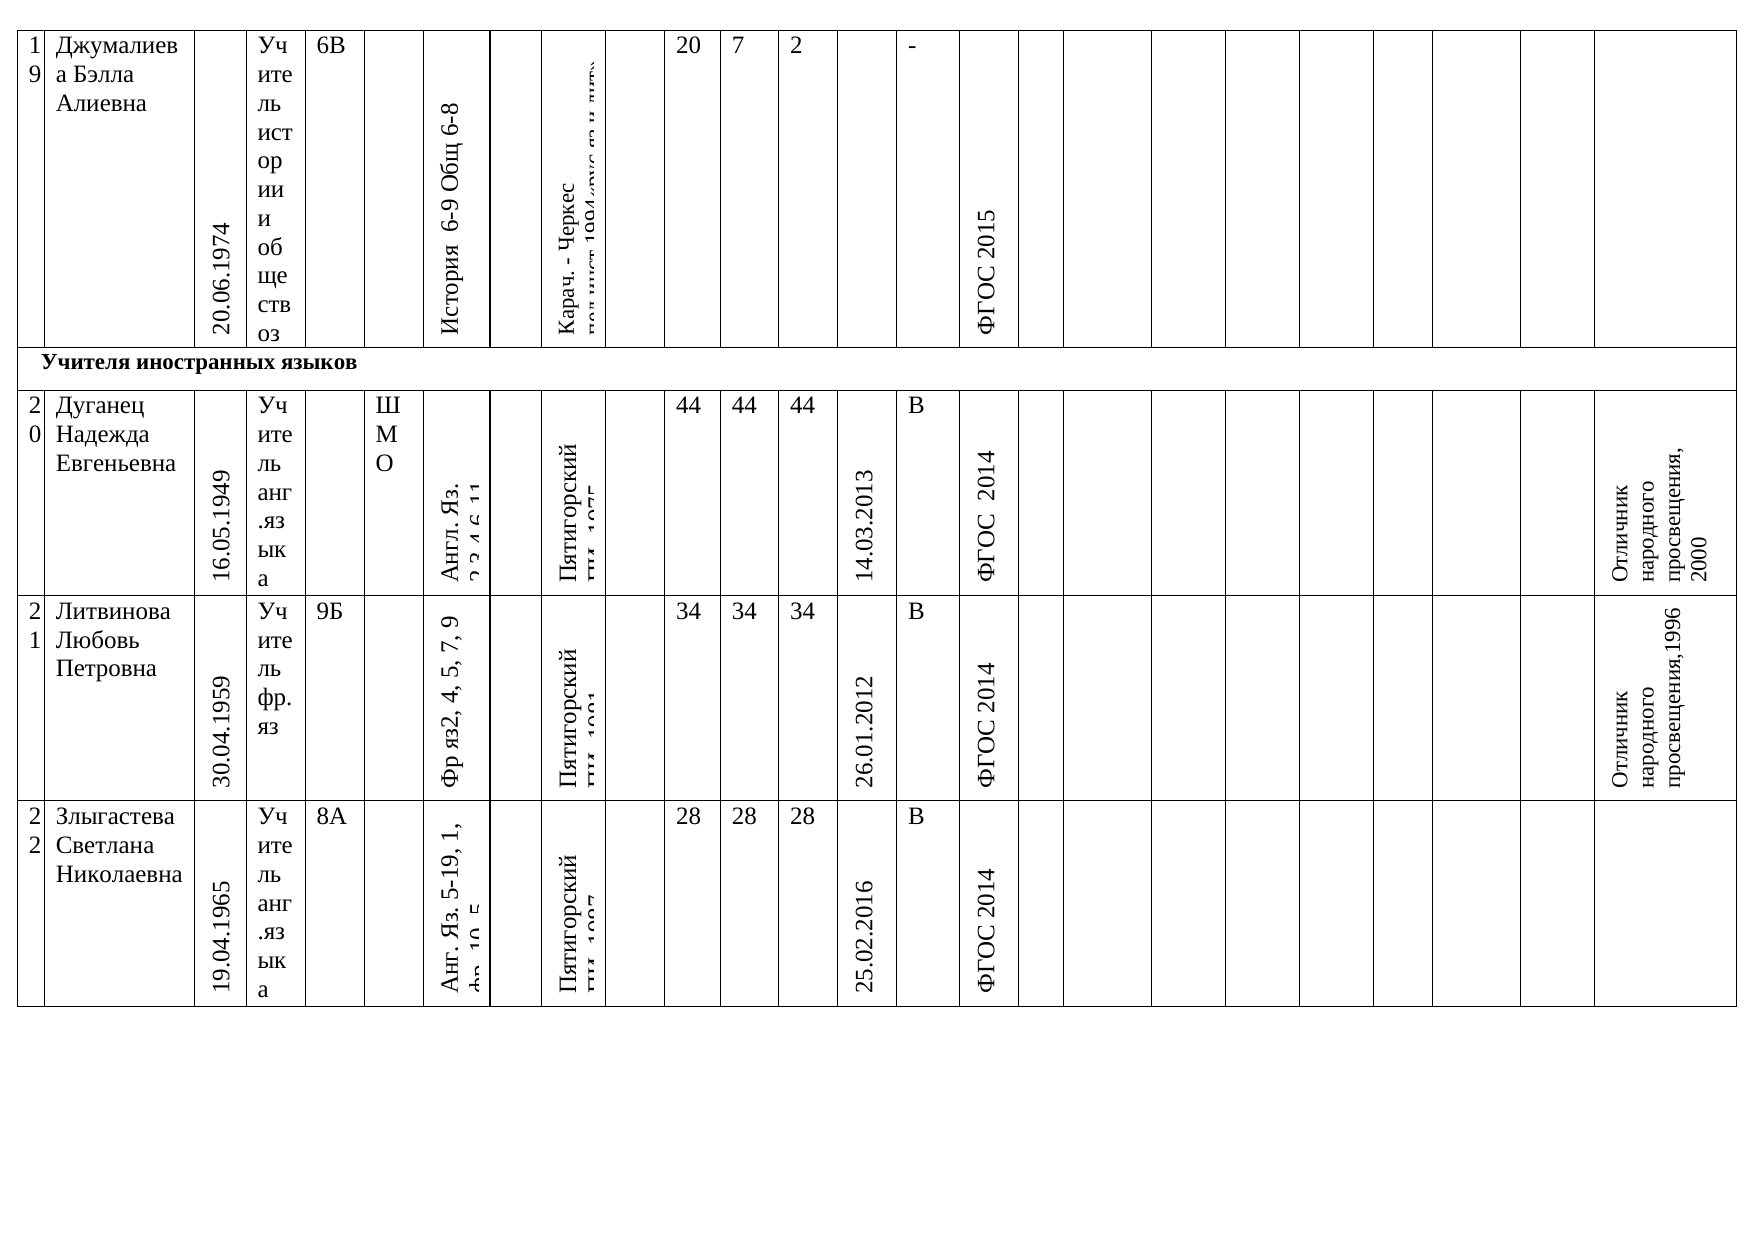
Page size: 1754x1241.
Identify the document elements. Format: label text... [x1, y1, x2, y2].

table_cell 6В [306, 31, 364, 347]
table_cell Отличник народного просвещения,1996 [1595, 596, 1736, 800]
table_cell 34 [665, 596, 720, 800]
table_cell [1433, 31, 1520, 347]
table_cell Злыгастева Светлана Николаевна [45, 801, 194, 1006]
table_cell 28 [665, 801, 720, 1006]
table_cell [491, 596, 541, 800]
table_cell Пятигорский ПИ, 1987 [542, 801, 605, 1006]
table_cell [1152, 801, 1225, 1006]
table_cell [838, 31, 896, 347]
table_cell 28 [721, 801, 778, 1006]
table_cell ШМО [365, 391, 423, 595]
table_cell 20.06.1974 [195, 31, 246, 347]
table_cell Пятигорский ПИ, 1975 [542, 391, 605, 595]
table_cell [1521, 31, 1594, 347]
table_cell [1433, 801, 1520, 1006]
table_cell [606, 801, 664, 1006]
table_cell [1152, 596, 1225, 800]
table_cell [491, 801, 541, 1006]
table_cell [1374, 391, 1432, 595]
table_cell [1064, 596, 1151, 800]
table_cell Отличник народного просвещения, 2000 [1595, 391, 1736, 595]
table_cell 44 [779, 391, 837, 595]
table_cell [1300, 31, 1373, 347]
table_cell [1019, 596, 1063, 800]
table_cell [1152, 391, 1225, 595]
table_cell ФГОС 2014 [960, 596, 1018, 800]
table_cell 34 [721, 596, 778, 800]
table_cell 19 [18, 31, 44, 347]
table_cell [1019, 801, 1063, 1006]
table_cell [1300, 596, 1373, 800]
table_cell [365, 31, 423, 347]
table_cell [1433, 391, 1520, 595]
table_cell [491, 31, 541, 347]
table_cell 2 [779, 31, 837, 347]
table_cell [247, 31, 305, 347]
table_cell 22 [18, 801, 44, 1006]
table_cell 7 [721, 31, 778, 347]
table_cell ФГОС 2014 [960, 801, 1018, 1006]
table_cell [491, 391, 541, 595]
table_cell Учителя иностранных языков [18, 348, 1736, 389]
table_cell [606, 31, 664, 347]
table_cell [606, 391, 664, 595]
table_cell [1019, 391, 1063, 595]
table_cell [1433, 596, 1520, 800]
table_cell История 6-9 Общ 6-8 [424, 31, 489, 347]
table_cell 34 [779, 596, 837, 800]
table_cell [1019, 31, 1063, 347]
table_cell [1064, 391, 1151, 595]
table_cell [1226, 391, 1299, 595]
table_cell - [897, 31, 959, 347]
table_cell 25.02.2016 [838, 801, 896, 1006]
table_cell 9Б [306, 596, 364, 800]
table_cell [306, 391, 364, 595]
table_cell Англ. Яз. 2,3,4,6-11 [424, 391, 489, 595]
table_cell [1374, 801, 1432, 1006]
table_cell [1226, 596, 1299, 800]
table_cell 44 [665, 391, 720, 595]
table_cell [1064, 801, 1151, 1006]
table_cell 26.01.2012 [838, 596, 896, 800]
table_cell [1300, 391, 1373, 595]
table_cell [1595, 801, 1736, 1006]
table_cell В [897, 801, 959, 1006]
table_cell [1374, 596, 1432, 800]
table_cell [1595, 31, 1736, 347]
table_cell В [897, 596, 959, 800]
table_cell [1374, 31, 1432, 347]
table_cell 44 [721, 391, 778, 595]
table_cell [1064, 31, 1151, 347]
table_cell [1521, 596, 1594, 800]
table_cell В [897, 391, 959, 595]
table_cell Фр яз2, 4, 5, 7, 9 [424, 596, 489, 800]
table_cell [365, 596, 423, 800]
table_cell Учитель анг.языка [247, 801, 305, 1006]
table_cell [1226, 31, 1299, 347]
table_cell [1300, 801, 1373, 1006]
table_cell 30.04.1959 [195, 596, 246, 800]
table_cell [365, 801, 423, 1006]
table_cell Пятигорский ПИ, 1981 [542, 596, 605, 800]
table_cell [1521, 801, 1594, 1006]
table_cell 14.03.2013 [838, 391, 896, 595]
table_cell 28 [779, 801, 837, 1006]
table_cell Анг. Яз. 5-19, 1, фр. 10, 5 [424, 801, 489, 1006]
table_cell 16.05.1949 [195, 391, 246, 595]
table_cell [606, 596, 664, 800]
table_cell Учитель фр. яз [247, 596, 305, 800]
table_cell [1521, 391, 1594, 595]
table_cell Карач. - Черкес пед.инст,1994«рус.яз и лит» [542, 31, 605, 347]
table_cell 8А [306, 801, 364, 1006]
table_cell Дуганец Надежда Евгеньевна [45, 391, 194, 595]
table_cell 20 [18, 391, 44, 595]
table_cell Литвинова Любовь Петровна [45, 596, 194, 800]
table_cell Учитель анг.языка [247, 391, 305, 595]
table_cell Джумалиева Бэлла Алиевна [45, 31, 194, 347]
table_cell [1152, 31, 1225, 347]
table_cell ФГОС 2015 [960, 31, 1018, 347]
table_cell [1226, 801, 1299, 1006]
table_cell 19.04.1965 [195, 801, 246, 1006]
table_cell 20 [665, 31, 720, 347]
table_cell ФГОС 2014 [960, 391, 1018, 595]
table_cell 21 [18, 596, 44, 800]
